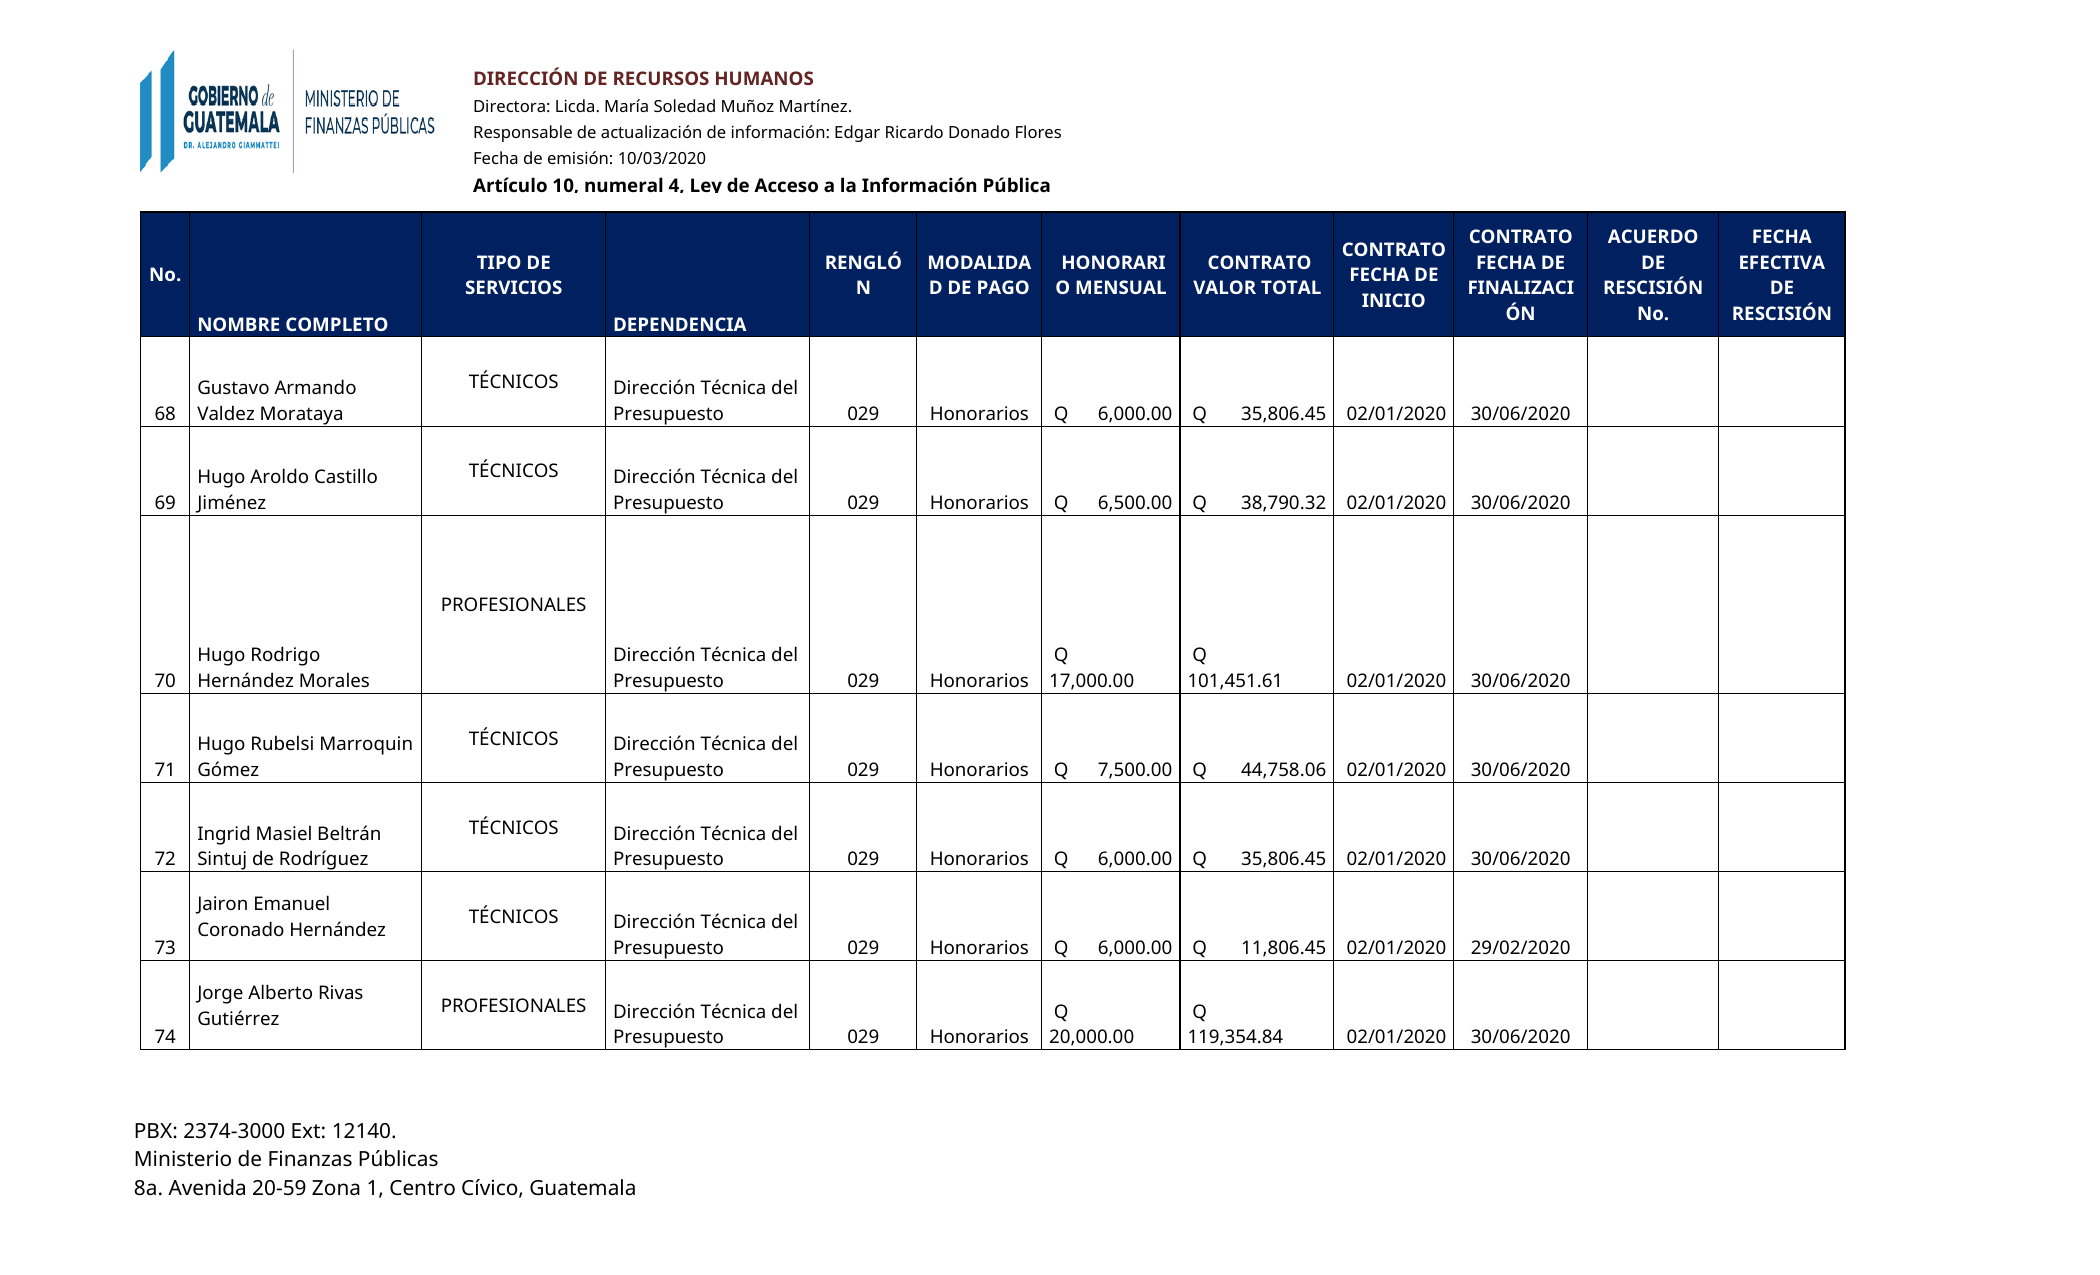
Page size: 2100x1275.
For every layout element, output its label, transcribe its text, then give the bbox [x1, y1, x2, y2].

table_cell Dirección Técnica del Presupuesto [606, 694, 809, 782]
table_cell 69 [141, 427, 189, 514]
table_cell Dirección Técnica del Presupuesto [606, 961, 809, 1049]
table_cell 02/01/2020 [1334, 961, 1453, 1049]
table_cell 30/06/2020 [1454, 694, 1587, 782]
table_cell Jorge Alberto Rivas Gutiérrez [190, 961, 421, 1049]
table_cell PROFESIONALES [422, 516, 605, 693]
table_cell 30/06/2020 [1454, 961, 1587, 1049]
table_header HONORARIO MENSUAL [1042, 213, 1179, 336]
table_cell TÉCNICOS [422, 337, 605, 426]
table_header DEPENDENCIA [606, 213, 809, 336]
table_cell 73 [141, 872, 189, 960]
table_cell 30/06/2020 [1454, 337, 1587, 426]
table_cell Q 6,000.00 [1042, 337, 1179, 426]
table_cell 30/06/2020 [1454, 516, 1587, 693]
table_cell 029 [810, 427, 916, 514]
table_cell 70 [141, 516, 189, 693]
table_cell 029 [810, 337, 916, 426]
table_header RENGLÓN [810, 213, 916, 336]
table_cell Dirección Técnica del Presupuesto [606, 783, 809, 871]
table_cell TÉCNICOS [422, 694, 605, 782]
table_cell Honorarios [917, 694, 1041, 782]
table_header TIPO DE SERVICIOS [422, 213, 605, 336]
table_cell [1719, 961, 1844, 1049]
table_cell Dirección Técnica del Presupuesto [606, 337, 809, 426]
table_cell 02/01/2020 [1334, 516, 1453, 693]
table_header ACUERDO DE RESCISIÓN No. [1588, 213, 1718, 336]
table_cell Ingrid Masiel Beltrán Sintuj de Rodríguez [190, 783, 421, 871]
table_cell [1719, 516, 1844, 693]
table_cell 029 [810, 783, 916, 871]
table_cell Q 101,451.61 [1181, 516, 1333, 693]
table_cell 02/01/2020 [1334, 872, 1453, 960]
table_cell Hugo Rubelsi Marroquin Gómez [190, 694, 421, 782]
table_cell 68 [141, 337, 189, 426]
table_cell Gustavo Armando Valdez Morataya [190, 337, 421, 426]
table_cell Q 7,500.00 [1042, 694, 1179, 782]
table_cell Honorarios [917, 783, 1041, 871]
table_cell Hugo Rodrigo Hernández Morales [190, 516, 421, 693]
table_cell Q 35,806.45 [1181, 783, 1333, 871]
table_cell 30/06/2020 [1454, 783, 1587, 871]
table_cell Dirección Técnica del Presupuesto [606, 872, 809, 960]
table_cell Dirección Técnica del Presupuesto [606, 516, 809, 693]
table_header CONTRATO FECHA DE INICIO [1334, 213, 1453, 336]
table_cell [1719, 427, 1844, 514]
table_cell [1588, 337, 1718, 426]
table_cell Q 119,354.84 [1181, 961, 1333, 1049]
table_cell 74 [141, 961, 189, 1049]
table_cell Q 44,758.06 [1181, 694, 1333, 782]
table_cell Hugo Aroldo Castillo Jiménez [190, 427, 421, 514]
table_cell Q 11,806.45 [1181, 872, 1333, 960]
table_cell Q 20,000.00 [1042, 961, 1179, 1049]
table_cell Q 17,000.00 [1042, 516, 1179, 693]
table_cell PROFESIONALES [422, 961, 605, 1049]
picture [132, 44, 439, 181]
table_cell [1719, 872, 1844, 960]
table_cell Jairon Emanuel Coronado Hernández [190, 872, 421, 960]
table_cell 029 [810, 961, 916, 1049]
table_cell 02/01/2020 [1334, 694, 1453, 782]
table_cell Honorarios [917, 337, 1041, 426]
table_cell Q 6,000.00 [1042, 783, 1179, 871]
table_cell 02/01/2020 [1334, 783, 1453, 871]
table_cell Q 6,000.00 [1042, 872, 1179, 960]
table_cell [1588, 961, 1718, 1049]
table_header FECHA EFECTIVA DE RESCISIÓN [1719, 213, 1844, 336]
table_cell Honorarios [917, 961, 1041, 1049]
table_cell 02/01/2020 [1334, 427, 1453, 514]
table_cell Honorarios [917, 872, 1041, 960]
table_cell Q 35,806.45 [1181, 337, 1333, 426]
table_cell 29/02/2020 [1454, 872, 1587, 960]
table_cell Q 6,500.00 [1042, 427, 1179, 514]
table_cell Q 38,790.32 [1181, 427, 1333, 514]
table_cell [1719, 783, 1844, 871]
table_cell [1588, 783, 1718, 871]
table_header NOMBRE COMPLETO [190, 213, 421, 336]
table_cell [1588, 694, 1718, 782]
table_cell TÉCNICOS [422, 427, 605, 514]
table_cell [1588, 872, 1718, 960]
table_cell 72 [141, 783, 189, 871]
table_cell Honorarios [917, 516, 1041, 693]
table_cell [1588, 427, 1718, 514]
table_cell 029 [810, 516, 916, 693]
table_cell 029 [810, 694, 916, 782]
table_cell Dirección Técnica del Presupuesto [606, 427, 809, 514]
table_cell [1588, 516, 1718, 693]
table_cell [1719, 337, 1844, 426]
table_header CONTRATO FECHA DE FINALIZACIÓN [1454, 213, 1587, 336]
table_header No. [141, 213, 189, 336]
table_cell 02/01/2020 [1334, 337, 1453, 426]
table_cell 71 [141, 694, 189, 782]
table_cell 029 [810, 872, 916, 960]
table_cell [1719, 694, 1844, 782]
table_header CONTRATO VALOR TOTAL [1181, 213, 1333, 336]
table_header MODALIDAD DE PAGO [917, 213, 1041, 336]
table_cell TÉCNICOS [422, 783, 605, 871]
table_cell Honorarios [917, 427, 1041, 514]
table_cell TÉCNICOS [422, 872, 605, 960]
table_cell 30/06/2020 [1454, 427, 1587, 514]
